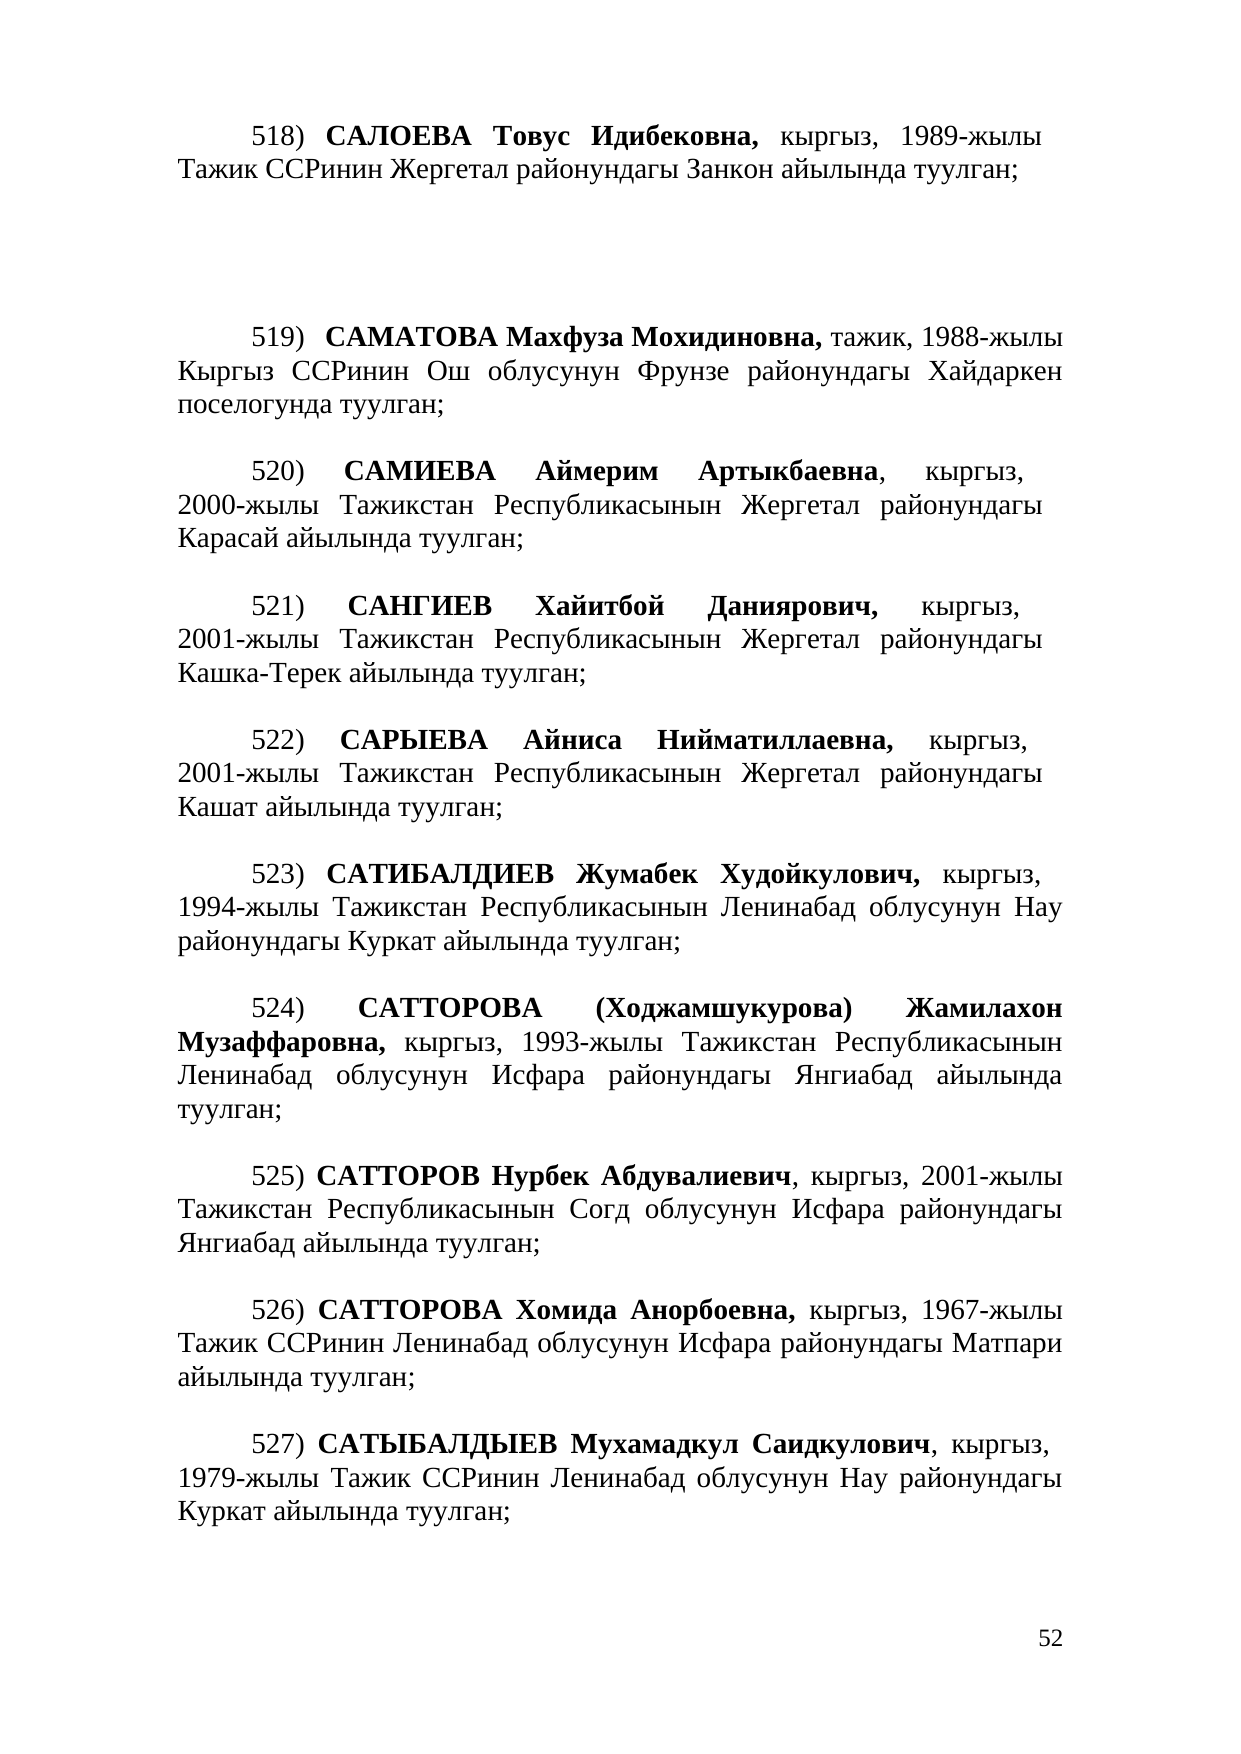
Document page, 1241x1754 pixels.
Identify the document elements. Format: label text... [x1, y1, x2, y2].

text 524) САТТОРОВА (Ходжамшукурова) Жамилахон Музаффаровна, кыргыз, 1993-жылы Тажикстан Республикасынын Ленинабад облусунун Исфара районундагы Янгиабад айылында туулган; [177, 990, 1063, 1124]
text 527) САТЫБАЛДЫЕВ Мухамадкул Саидкулович, кыргыз, 1979-жылы Тажик ССРинин Ленинабад облусунун Нау районундагы Куркат айылында туулган; [177, 1426, 1063, 1527]
text 526) САТТОРОВА Хомида Анорбоевна, кыргыз, 1967-жылы Тажик ССРинин Ленинабад облусунун Исфара районундагы Матпари айылында туулган; [177, 1292, 1063, 1393]
text 525) САТТОРОВ Нурбек Абдувалиевич, кыргыз, 2001-жылы Тажикстан Республикасынын Согд облусунун Исфара районундагы Янгиабад айылында туулган; [177, 1158, 1063, 1258]
text 521) САНГИЕВ Хайитбой Даниярович, кыргыз, 2001-жылы Тажикстан Республикасынын Жергетал районундагы Кашка-Терек айылында туулган; [177, 588, 1063, 688]
text 520) САМИЕВА Аймерим Артыкбаевна, кыргыз, 2000-жылы Тажикстан Республикасынын Жергетал районундагы Карасай айылында туулган; [177, 453, 1063, 554]
text 523) САТИБАЛДИЕВ Жумабек Худойкулович, кыргыз, 1994-жылы Тажикстан Республикасынын Ленинабад облусунун Нау районундагы Куркат айылында туулган; [177, 856, 1063, 957]
text 522) САРЫЕВА Айниса Нийматиллаевна, кыргыз, 2001-жылы Тажикстан Республикасынын Жергетал районундагы Кашат айылында туулган; [177, 722, 1063, 822]
text 519) САМАТОВА Махфуза Мохидиновна, тажик, 1988-жылы Кыргыз ССРинин Ош облусунун Фрунзе районундагы Хайдаркен поселогунда туулган; [177, 319, 1063, 420]
text 518) САЛОЕВА Товус Идибековна, кыргыз, 1989-жылы Тажик ССРинин Жергетал районундагы Занкон айылында туулган; [177, 118, 1063, 185]
